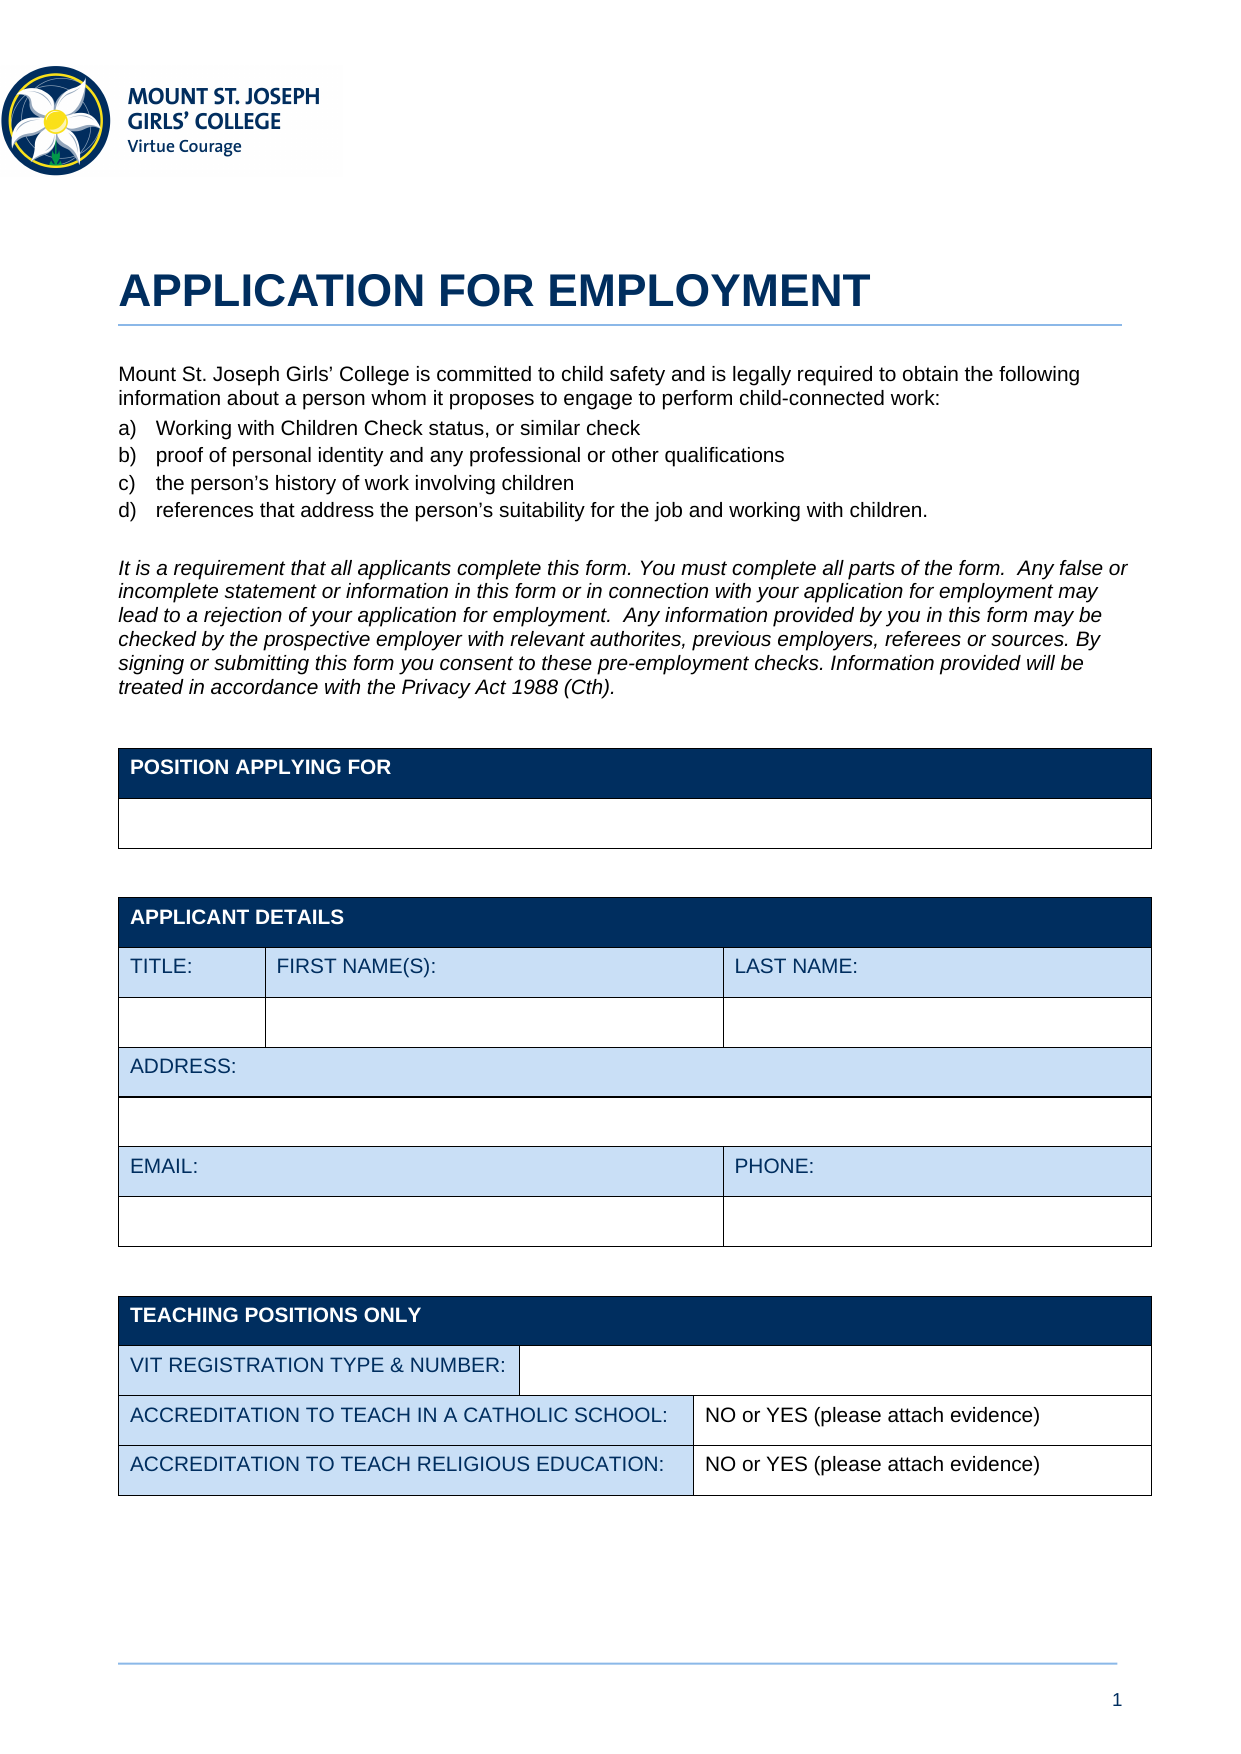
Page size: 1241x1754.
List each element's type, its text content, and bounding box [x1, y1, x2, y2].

table_cell VIT REGISTRATION TYPE & NUMBER: [119, 1346, 519, 1395]
list Working with Children Check status, or similar check [118, 416, 1122, 439]
table_cell ADDRESS: [119, 1048, 1151, 1096]
list references that address the person’s suitability for the job and working with children. [118, 498, 1122, 522]
table_cell [119, 998, 265, 1047]
text Mount St. Joseph Girls’ College is committed to child safety and is legally required to obtain the following information about a person whom it proposes to engage to perform child-connected work: [118, 362, 1122, 410]
list proof of personal identity and any professional or other qualifications [118, 443, 1122, 467]
table_cell TITLE: [119, 948, 265, 997]
table_header POSITION APPLYING FOR [119, 749, 1151, 798]
table_cell NO or YES (please attach evidence) [694, 1446, 1151, 1495]
table_cell [266, 998, 723, 1047]
list the person’s history of work involving children [118, 471, 1122, 494]
table_cell [724, 1197, 1151, 1246]
table_cell [724, 998, 1151, 1047]
table_cell ACCREDITATION TO TEACH RELIGIOUS EDUCATION: [119, 1446, 693, 1495]
table_cell FIRST NAME(S): [266, 948, 723, 997]
table_header TEACHING POSITIONS ONLY [119, 1297, 1151, 1345]
table_cell [119, 1197, 723, 1246]
table_cell NO or YES (please attach evidence) [694, 1396, 1151, 1445]
table_cell PHONE: [724, 1147, 1151, 1196]
table_cell ACCREDITATION TO TEACH IN A CATHOLIC SCHOOL: [119, 1396, 693, 1445]
table_cell LAST NAME: [724, 948, 1151, 997]
table_cell EMAIL: [119, 1147, 723, 1196]
table_cell [119, 799, 1151, 847]
table_header APPLICANT DETAILS [119, 898, 1151, 947]
table_cell [119, 1098, 1151, 1146]
text It is a requirement that all applicants complete this form. You must complete all parts of the form. Any false or incomplete statement or information in this form or in connection with your application for employment may lead to a rejection of your application for employment. Any information provided by you in this form may be checked by the prospective employer with relevant authorites, previous employers, referees or sources. By signing or submitting this form you consent to these pre-employment checks. Information provided will be treated in accordance with the Privacy Act 1988 (Cth). [118, 555, 1136, 699]
table_cell [520, 1346, 1151, 1395]
